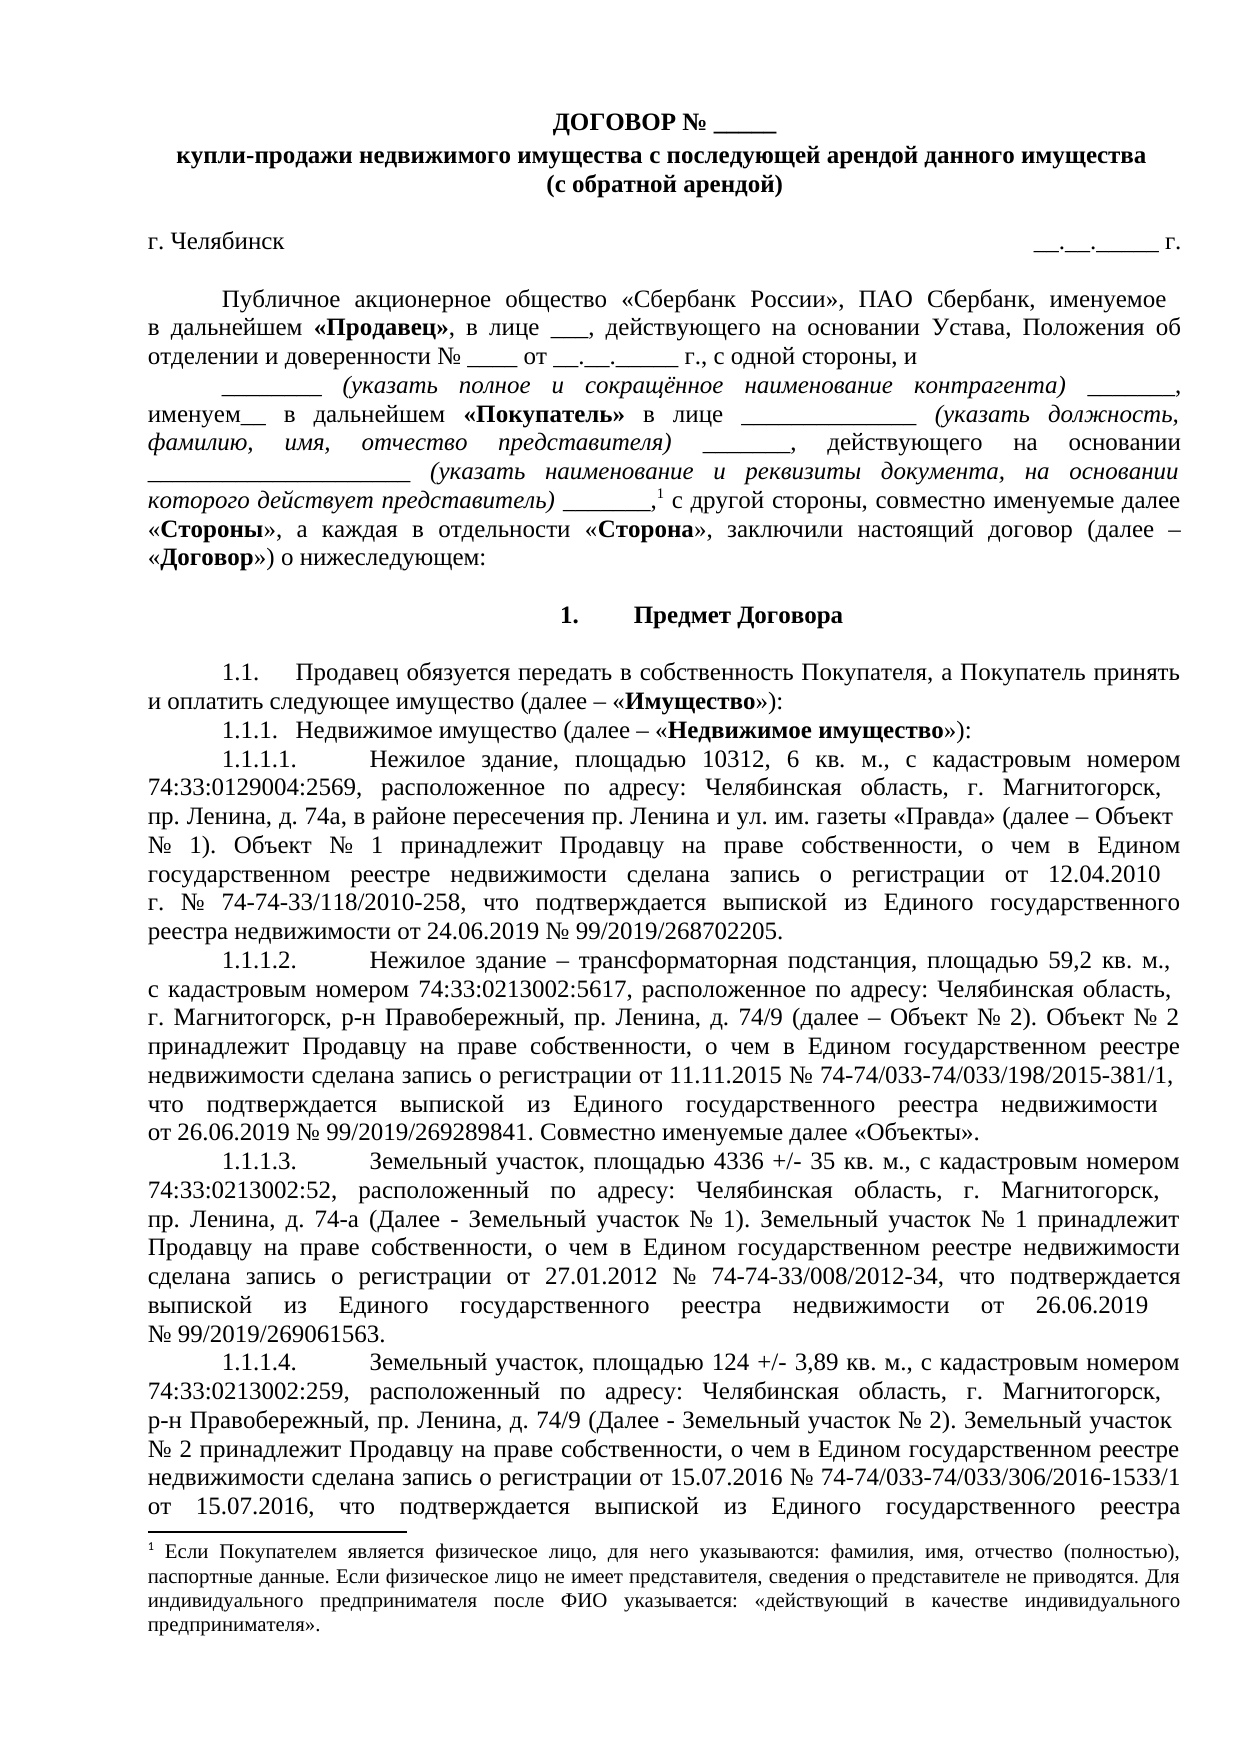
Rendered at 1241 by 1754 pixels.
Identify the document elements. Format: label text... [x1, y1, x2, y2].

text г. Челябинск __.__._____ г. [148, 226, 1181, 255]
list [148, 1347, 1181, 1520]
text Публичное акционерное общество «Сбербанк России», ПАО Сбербанк, именуемое в дальнейшем «Продавец», в лице ___, действующего на основании Устава, Положения об отделении и доверенности № ____ от __.__._____ г., с одной стороны, и [148, 284, 1181, 370]
list Продавец обязуется передать в собственность Покупателя, а Покупатель принять и оплатить следующее имущество (далее – «Имущество»): [148, 657, 1181, 715]
text купли-продажи недвижимого имущества с последующей арендой данного имущества (с обратной арендой) [148, 140, 1181, 197]
list Предмет Договора [148, 600, 1181, 629]
text ________ (указать полное и сокращённое наименование контрагента) _______, именуем__ в дальнейшем «Покупатель» в лице ______________ (указать должность, фамилию, имя, отчество представителя) _______, действующего на основании _____________________ (указать наименование и реквизиты документа, на основании которого действует представитель) _______, с другой стороны, совместно именуемые далее «Стороны», а каждая в отдельности «Сторона», заключили настоящий договор (далее – «Договор») о нижеследующем: [148, 370, 1181, 571]
list Нежилое здание, площадью 10312, 6 кв. м., с кадастровым номером 74:33:0129004:2569, расположенное по адресу: Челябинская область, г. Магнитогорск, пр. Ленина, д. 74а, в районе пересечения пр. Ленина и ул. им. газеты «Правда» (далее – Объект № 1). Объект № 1 принадлежит Продавцу на праве собственности, о чем в Едином государственном реестре недвижимости сделана запись о регистрации от 12.04.2010 г. № 74-74-33/118/2010-258, что подтверждается выпиской из Единого государственного реестра недвижимости от 24.06.2019 № 99/2019/268702205. [148, 744, 1181, 945]
text ДОГОВОР № _____ [148, 107, 1181, 136]
list Нежилое здание – трансформаторная подстанция, площадью 59,2 кв. м., с кадастровым номером 74:33:0213002:5617, расположенное по адресу: Челябинская область, г. Магнитогорск, р-н Правобережный, пр. Ленина, д. 74/9 (далее – Объект № 2). Объект № 2 принадлежит Продавцу на праве собственности, о чем в Едином государственном реестре недвижимости сделана запись о регистрации от 11.11.2015 № 74-74/033-74/033/198/2015-381/1, что подтверждается выпиской из Единого государственного реестра недвижимости от 26.06.2019 № 99/2019/269289841. Совместно именуемые далее «Объекты». [148, 945, 1181, 1146]
list Земельный участок, площадью 4336 +/- 35 кв. м., с кадастровым номером 74:33:0213002:52, расположенный по адресу: Челябинская область, г. Магнитогорск, пр. Ленина, д. 74-а (Далее - Земельный участок № 1). Земельный участок № 1 принадлежит Продавцу на праве собственности, о чем в Едином государственном реестре недвижимости сделана запись о регистрации от 27.01.2012 № 74-74-33/008/2012-34, что подтверждается выпиской из Единого государственного реестра недвижимости от 26.06.2019 № 99/2019/269061563. [148, 1146, 1181, 1347]
list Недвижимое имущество (далее – «Недвижимое имущество»): [148, 715, 1181, 744]
